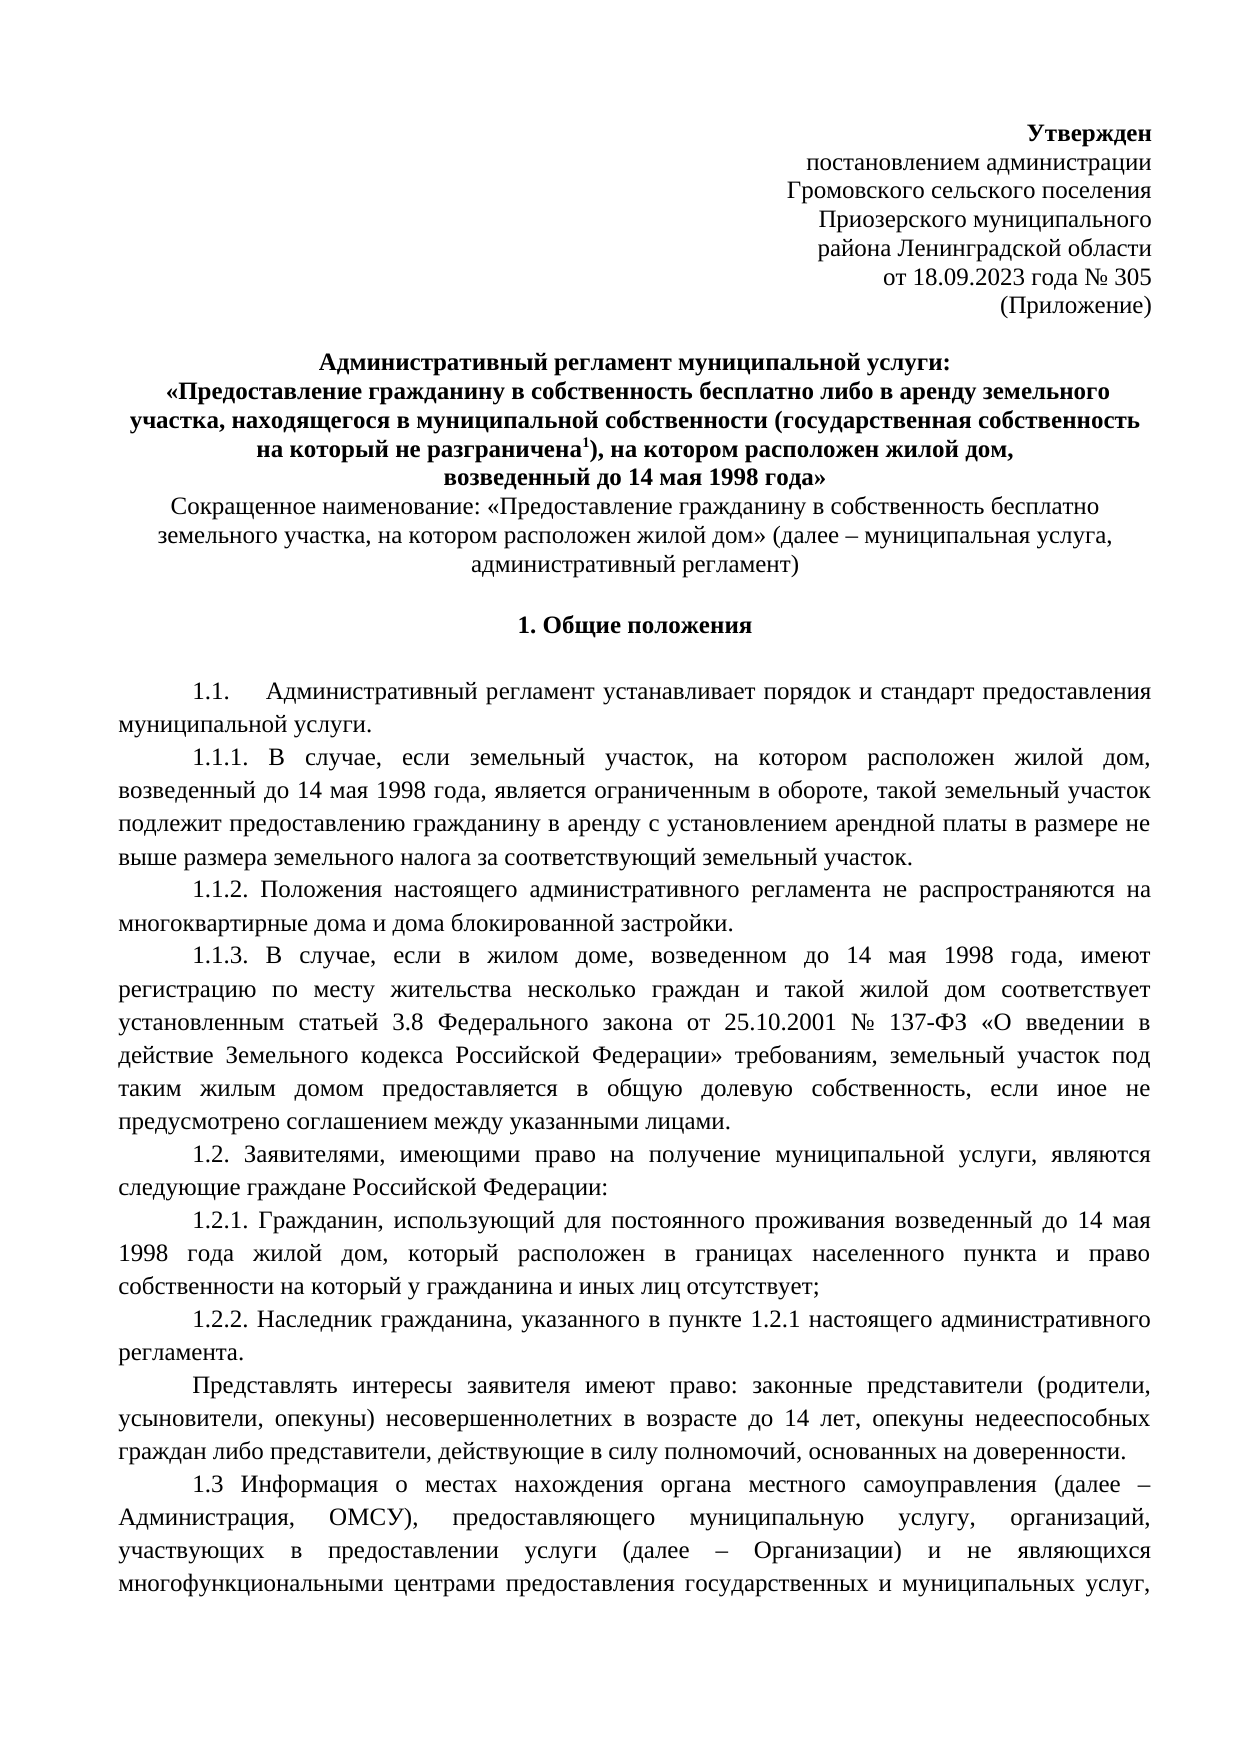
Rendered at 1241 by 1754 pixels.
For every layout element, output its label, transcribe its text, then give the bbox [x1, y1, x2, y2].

text района Ленинградской области [118, 233, 1152, 262]
text (Приложение) [118, 291, 1152, 319]
text Административный регламент муниципальной услуги: [118, 347, 1152, 376]
text возведенный до 14 мая 1998 года» [118, 462, 1152, 491]
text от 18.09.2023 года № 305 [118, 262, 1152, 291]
text 1. Общие положения [118, 610, 1152, 639]
text 1.2.1. Гражданин, использующий для постоянного проживания возведенный до 14 мая 1998 года жилой дом, который расположен в границах населенного пункта и право собственности на который у гражданина и иных лиц отсутствует; [118, 1205, 1152, 1299]
text постановлением администрации [118, 147, 1152, 176]
list Административный регламент устанавливает порядок и стандарт предоставления муниципальной услуги. [118, 676, 1152, 738]
list 1.1.3. В случае, если в жилом доме, возведенном до 14 мая 1998 года, имеют регистрацию по месту жительства несколько граждан и такой жилой дом соответствует установленным статьей 3.8 Федерального закона от 25.10.2001 № 137-ФЗ «О введении в действие Земельного кодекса Российской Федерации» требованиям, земельный участок под таким жилым домом предоставляется в общую долевую собственность, если иное не предусмотрено соглашением между указанными лицами. [118, 941, 1152, 1134]
text Сокращенное наименование: «Предоставление гражданину в собственность бесплатно земельного участка, на котором расположен жилой дом» (далее – муниципальная услуга, административный регламент) [118, 491, 1152, 577]
text Представлять интересы заявителя имеют право: законные представители (родители, усыновители, опекуны) несовершеннолетних в возрасте до 14 лет, опекуны недееспособных граждан либо представители, действующие в силу полномочий, основанных на доверенности. [118, 1370, 1152, 1465]
text Утвержден [118, 118, 1152, 147]
text 1.2.2. Наследник гражданина, указанного в пункте 1.2.1 настоящего административного регламента. [118, 1304, 1152, 1366]
text Громовского сельского поселения [118, 176, 1152, 204]
list 1.1.2. Положения настоящего административного регламента не распространяются на многоквартирные дома и дома блокированной застройки. [118, 874, 1152, 936]
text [118, 1469, 1152, 1597]
list 1.1.1. В случае, если земельный участок, на котором расположен жилой дом, возведенный до 14 мая 1998 года, является ограниченным в обороте, такой земельный участок подлежит предоставлению гражданину в аренду с установлением арендной платы в размере не выше размера земельного налога за соответствующий земельный участок. [118, 742, 1152, 870]
text Приозерского муниципального [118, 204, 1152, 233]
text «Предоставление гражданину в собственность бесплатно либо в аренду земельного участка, находящегося в муниципальной собственности (государственная собственность на который не разграничена1), на котором расположен жилой дом, [118, 376, 1152, 462]
text 1.2. Заявителями, имеющими право на получение муниципальной услуги, являются следующие граждане Российской Федерации: [118, 1139, 1152, 1201]
